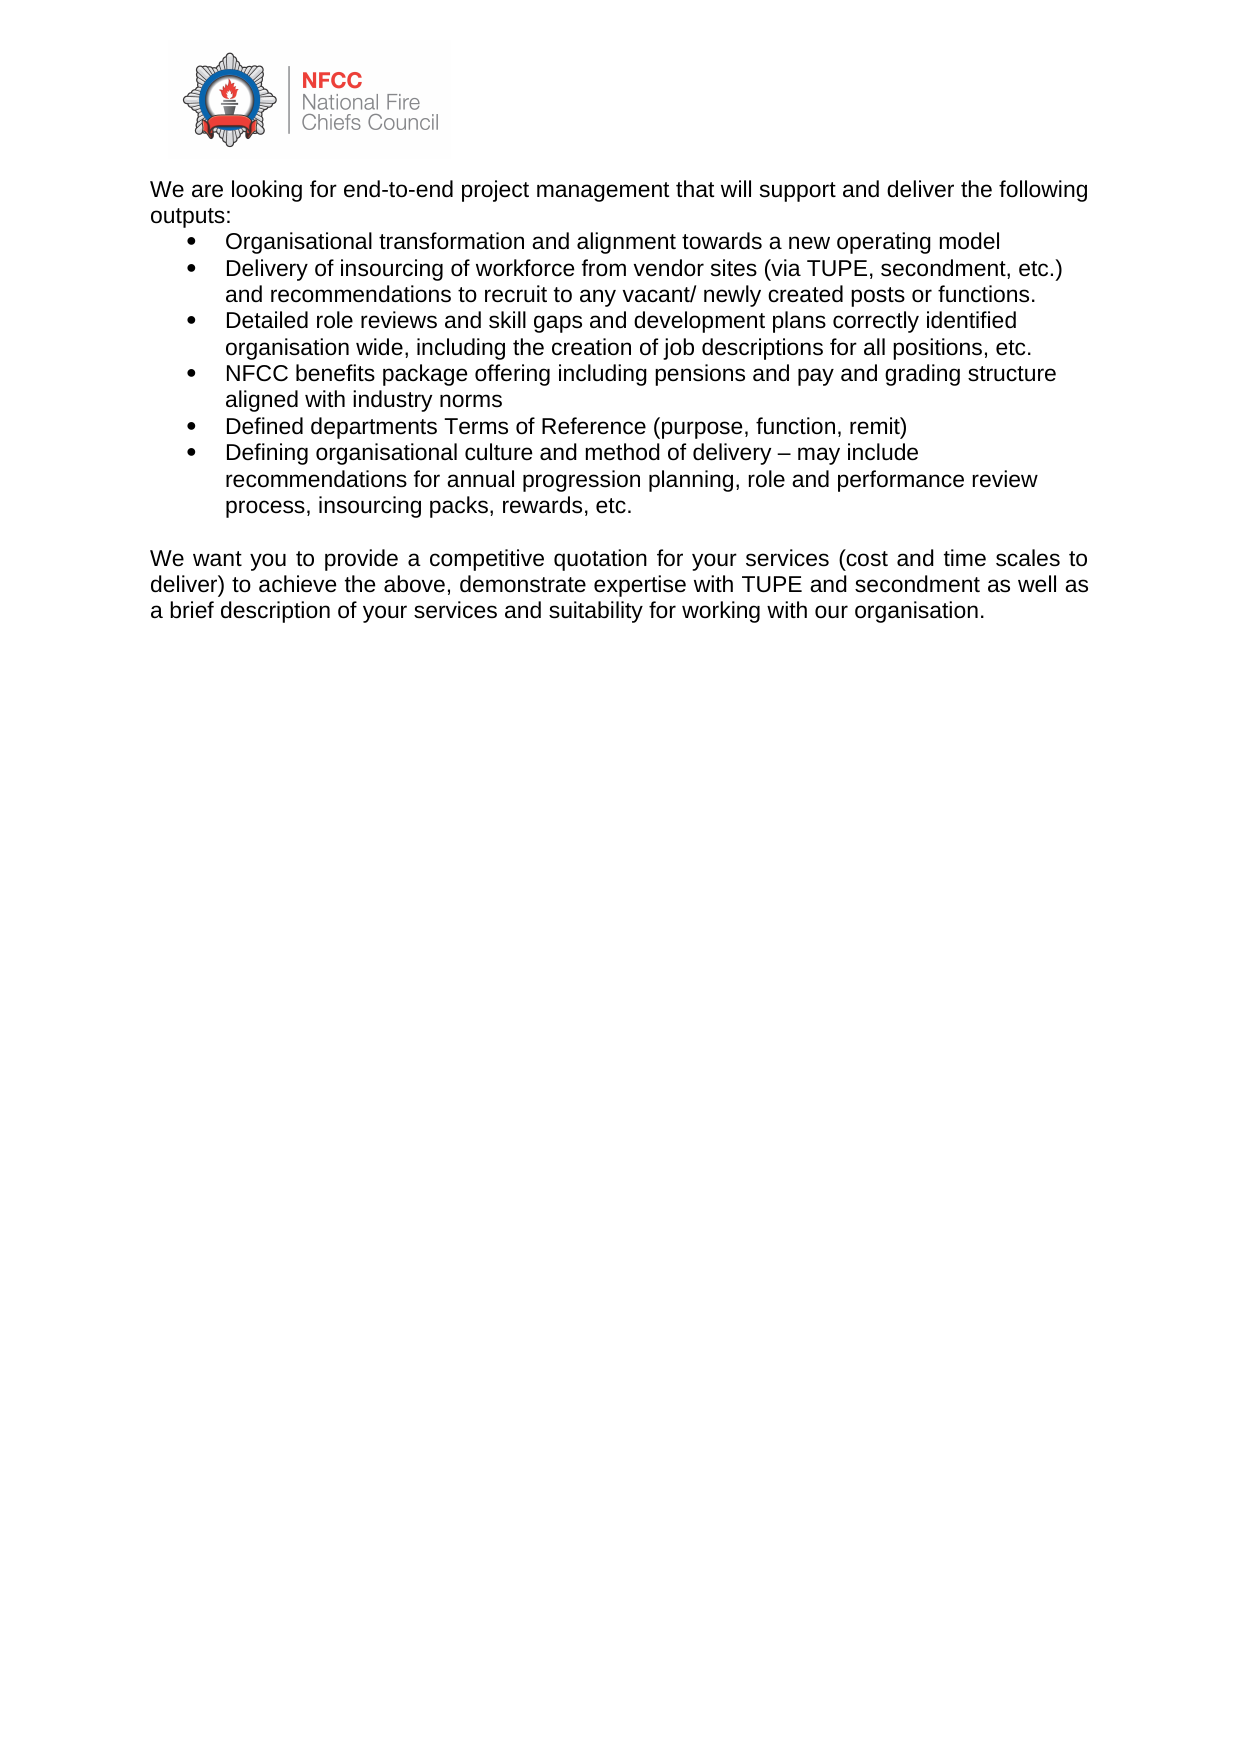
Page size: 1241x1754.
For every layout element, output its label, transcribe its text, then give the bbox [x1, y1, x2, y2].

list Organisational transformation and alignment towards a new operating model [187, 228, 1090, 255]
list NFCC benefits package offering including pensions and pay and grading structure aligned with industry norms [187, 360, 1090, 413]
list Defined departments Terms of Reference (purpose, function, remit) [187, 413, 1090, 439]
list Detailed role reviews and skill gaps and development plans correctly identified organisation wide, including the creation of job descriptions for all positions, etc. [187, 307, 1090, 360]
text We want you to provide a competitive quotation for your services (cost and time scales to deliver) to achieve the above, demonstrate expertise with TUPE and secondment as well as a brief description of your services and suitability for working with our organisation. [150, 544, 1090, 624]
text We are looking for end-to-end project management that will support and deliver the following outputs: [150, 176, 1090, 228]
list Delivery of insourcing of workforce from vendor sites (via TUPE, secondment, etc.) and recommendations to recruit to any vacant/ newly created posts or functions. [187, 255, 1090, 307]
picture [168, 40, 452, 159]
list Defining organisational culture and method of delivery – may include recommendations for annual progression planning, role and performance review process, insourcing packs, rewards, etc. [187, 439, 1090, 518]
